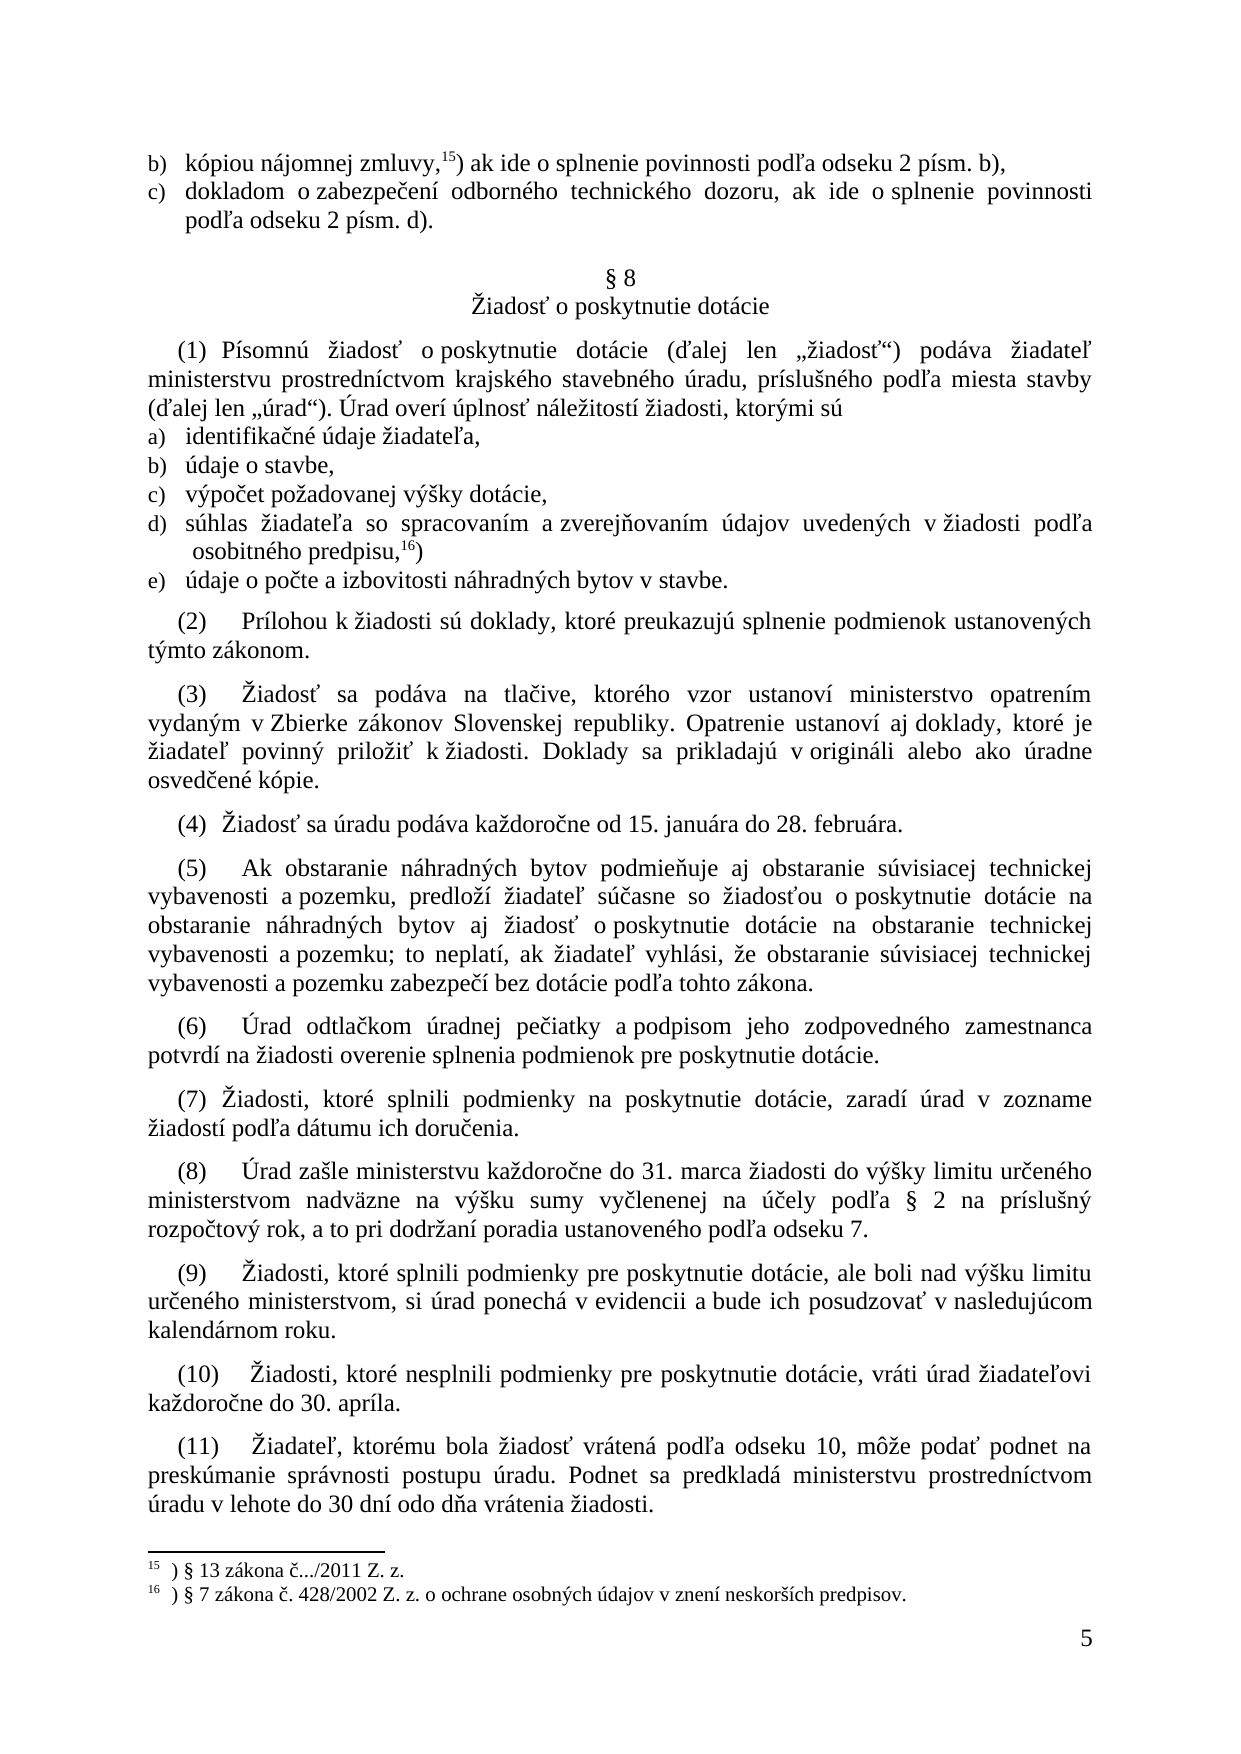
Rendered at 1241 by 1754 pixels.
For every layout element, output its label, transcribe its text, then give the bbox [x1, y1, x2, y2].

list kópiou nájomnej zmluvy,) ak ide o splnenie povinnosti podľa odseku 2 písm. b), [148, 148, 1093, 176]
list Žiadosť sa úradu podáva každoročne od 15. januára do 28. februára. [148, 809, 1093, 838]
list Písomnú žiadosť o poskytnutie dotácie (ďalej len „žiadosť“) podáva žiadateľ ministerstvu prostredníctvom krajského stavebného úradu, príslušného podľa miesta stavby (ďalej len „úrad“). Úrad overí úplnosť náležitostí žiadosti, ktorými sú [148, 335, 1093, 421]
list údaje o stavbe, [148, 450, 1093, 479]
list výpočet požadovanej výšky dotácie, [148, 479, 1093, 508]
list dokladom o zabezpečení odborného technického dozoru, ak ide o splnenie povinnosti podľa odseku 2 písm. d). [148, 176, 1093, 234]
list súhlas žiadateľa so spracovaním a zverejňovaním údajov uvedených v žiadosti podľa osobitného predpisu,) [148, 508, 1093, 565]
list Úrad odtlačkom úradnej pečiatky a podpisom jeho zodpovedného zamestnanca potvrdí na žiadosti overenie splnenia podmienok pre poskytnutie dotácie. [148, 1011, 1093, 1069]
list Žiadosť sa podáva na tlačive, ktorého vzor ustanoví ministerstvo opatrením vydaným v Zbierke zákonov Slovenskej republiky. Opatrenie ustanoví aj doklady, ktoré je žiadateľ povinný priložiť k žiadosti. Doklady sa prikladajú v origináli alebo ako úradne osvedčené kópie. [148, 679, 1093, 794]
text Žiadosť o poskytnutie dotácie [148, 291, 1093, 320]
list Žiadosti, ktoré splnili podmienky pre poskytnutie dotácie, ale boli nad výšku limitu určeného ministerstvom, si úrad ponechá v evidencii a bude ich posudzovať v nasledujúcom kalendárnom roku. [148, 1258, 1093, 1344]
list Žiadateľ, ktorému bola žiadosť vrátená podľa odseku 10, môže podať podnet na preskúmanie správnosti postupu úradu. Podnet sa predkladá ministerstvu prostredníctvom úradu v lehote do 30 dní odo dňa vrátenia žiadosti. [148, 1431, 1093, 1518]
list Žiadosti, ktoré nesplnili podmienky pre poskytnutie dotácie, vráti úrad žiadateľovi každoročne do 30. apríla. [148, 1359, 1093, 1416]
list údaje o počte a izbovitosti náhradných bytov v stavbe. [148, 565, 1093, 594]
list Úrad zašle ministerstvu každoročne do 31. marca žiadosti do výšky limitu určeného ministerstvom nadväzne na výšku sumy vyčlenenej na účely podľa § 2 na príslušný rozpočtový rok, a to pri dodržaní poradia ustanoveného podľa odseku 7. [148, 1156, 1093, 1243]
list Ak obstaranie náhradných bytov podmieňuje aj obstaranie súvisiacej technickej vybavenosti a pozemku, predloží žiadateľ súčasne so žiadosťou o poskytnutie dotácie na obstaranie náhradných bytov aj žiadosť o poskytnutie dotácie na obstaranie technickej vybavenosti a pozemku; to neplatí, ak žiadateľ vyhlási, že obstaranie súvisiacej technickej vybavenosti a pozemku zabezpečí bez dotácie podľa tohto zákona. [148, 853, 1093, 996]
text § 8 [148, 263, 1093, 291]
list Prílohou k žiadosti sú doklady, ktoré preukazujú splnenie podmienok ustanovených týmto zákonom. [148, 606, 1093, 664]
list Žiadosti, ktoré splnili podmienky na poskytnutie dotácie, zaradí úrad v zozname žiadostí podľa dátumu ich doručenia. [148, 1084, 1093, 1141]
list identifikačné údaje žiadateľa, [148, 421, 1093, 450]
